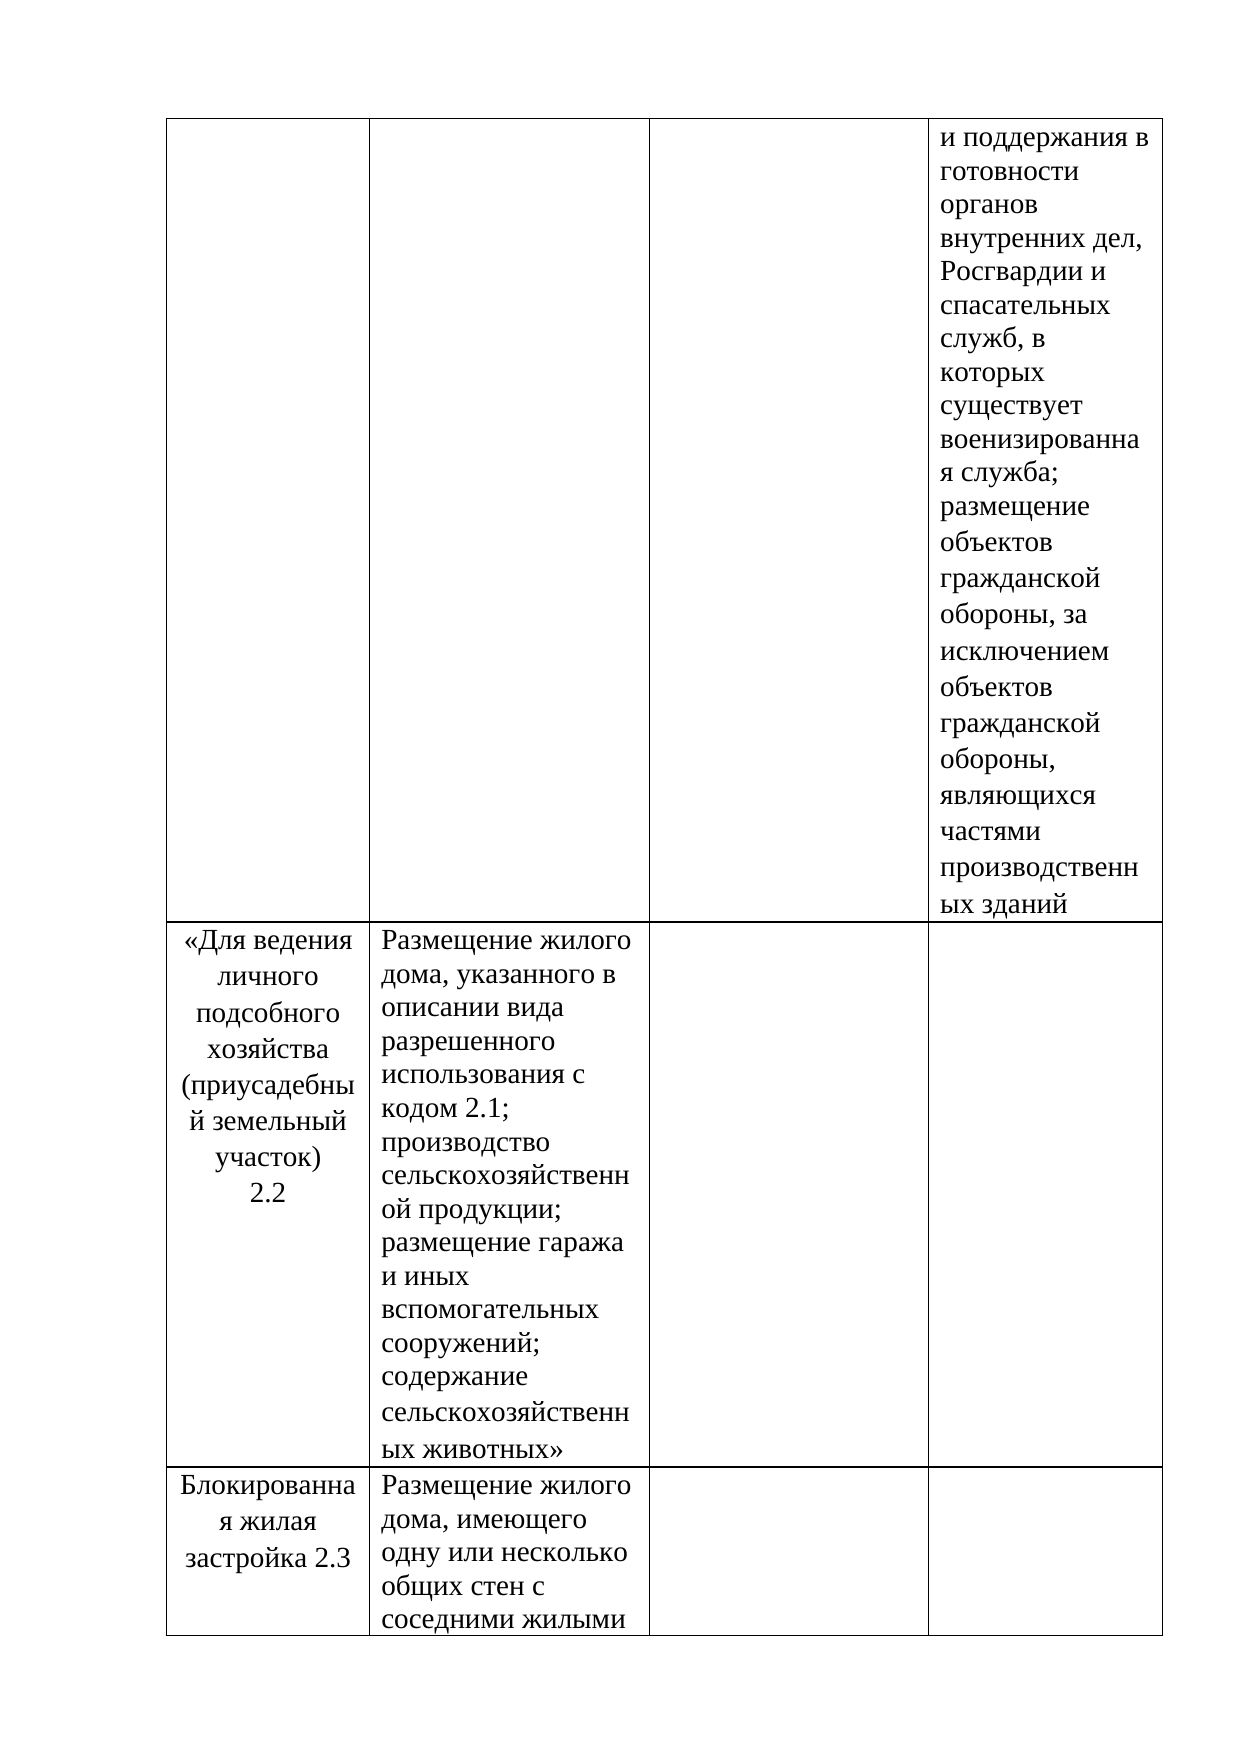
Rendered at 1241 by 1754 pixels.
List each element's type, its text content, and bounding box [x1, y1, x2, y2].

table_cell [370, 1468, 649, 1635]
table_cell [929, 1468, 1162, 1635]
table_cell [167, 119, 369, 921]
table_cell [650, 1468, 928, 1635]
table_cell [650, 119, 928, 921]
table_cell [167, 1468, 369, 1635]
table_cell [929, 923, 1162, 1466]
table_cell [370, 119, 649, 921]
table_cell [650, 923, 928, 1466]
table_cell «Для ведения личного подсобного хозяйства (приусадебный земельный участок) 2.2 [167, 923, 369, 1466]
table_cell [929, 119, 1162, 921]
table_cell Размещение жилого дома, указанного в описании вида разрешенного использования с кодом 2.1; производство сельскохозяйственной продукции; размещение гаража и иных вспомогательных сооружений; содержание сельскохозяйственных животных» [370, 923, 649, 1466]
